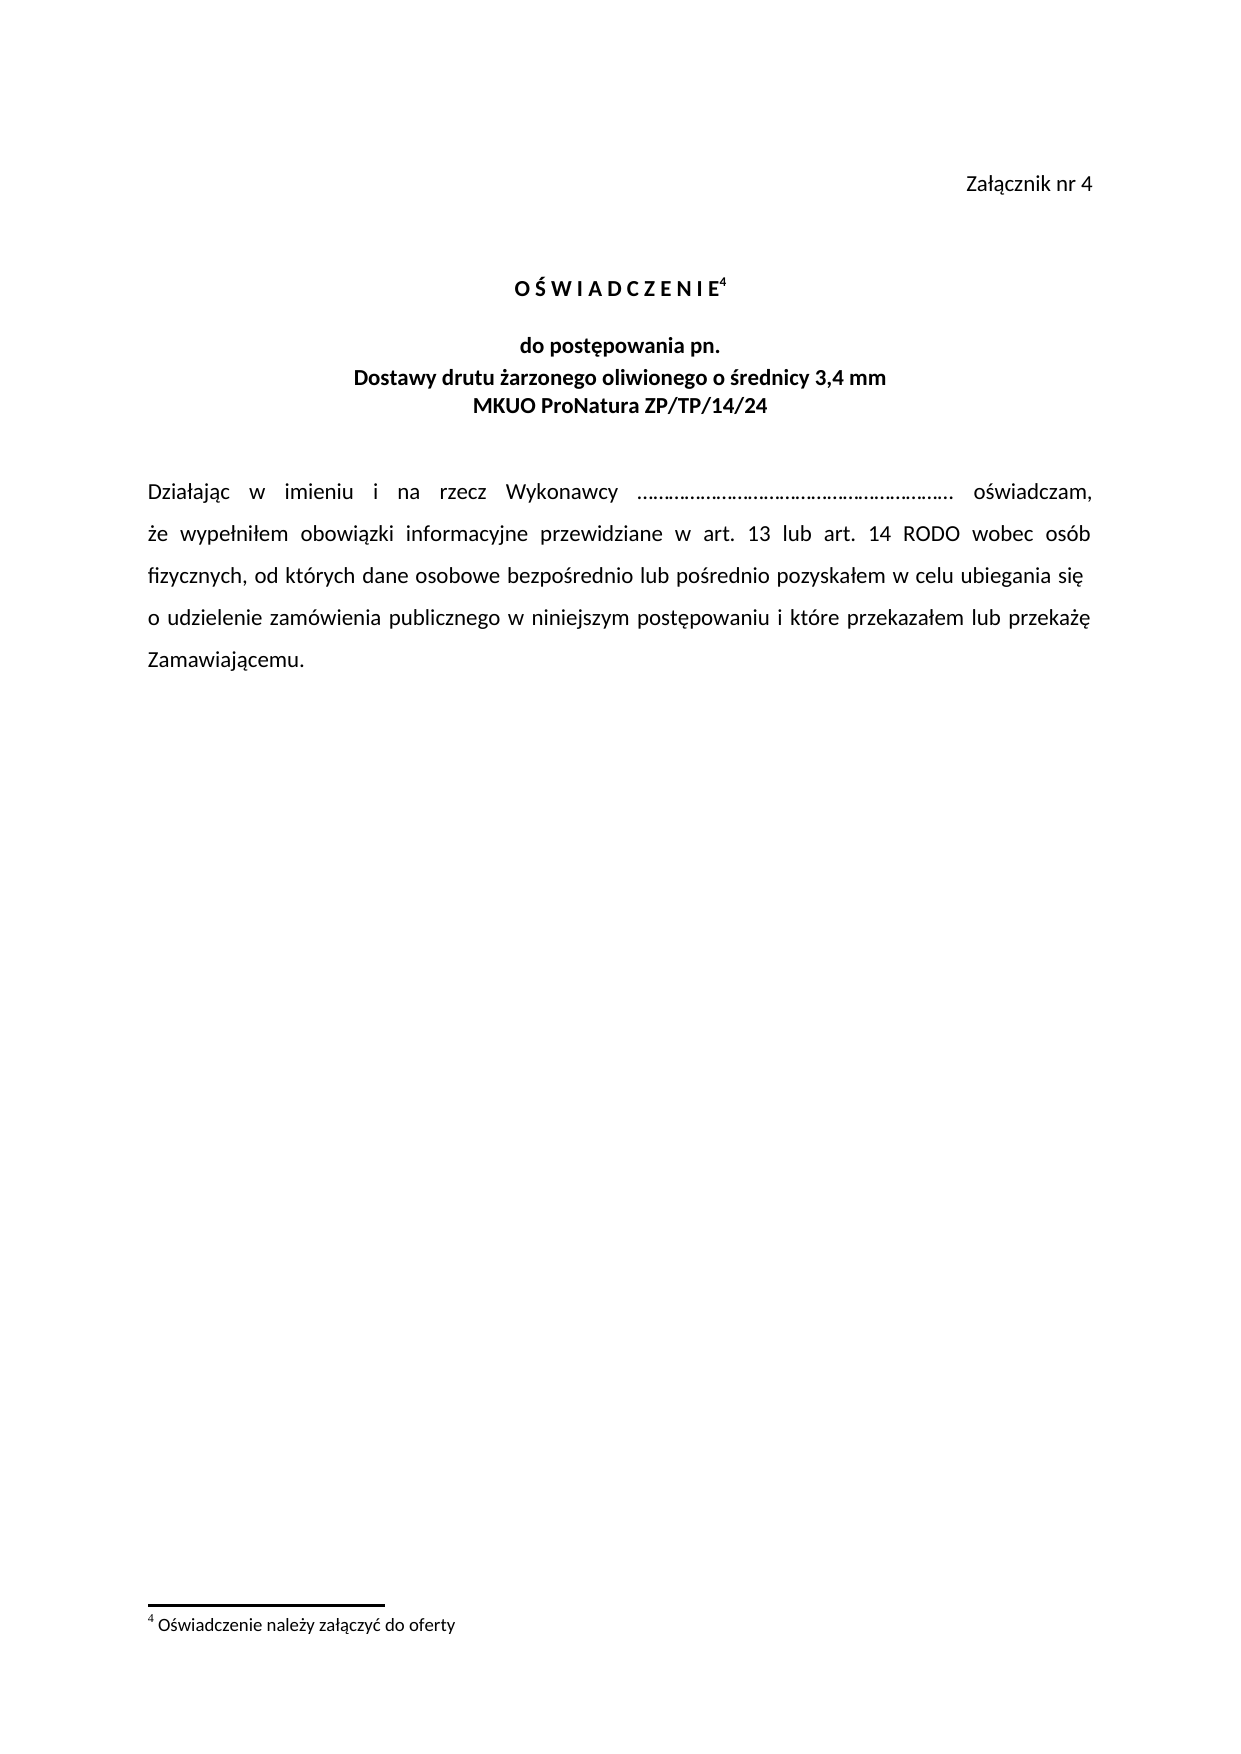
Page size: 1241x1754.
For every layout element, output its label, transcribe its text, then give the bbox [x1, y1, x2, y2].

text MKUO ProNatura ZP/TP/14/24 [148, 392, 1093, 419]
text Działając w imieniu i na rzecz Wykonawcy …………………………………………………… oświadczam, że wypełniłem obowiązki informacyjne przewidziane w art. 13 lub art. 14 RODO wobec osób fizycznych, od których dane osobowe bezpośrednio lub pośrednio pozyskałem w celu ubiegania się o udzielenie zamówienia publicznego w niniejszym postępowaniu i które przekazałem lub przekażę Zamawiającemu. [148, 477, 1093, 673]
text do postępowania pn. [148, 331, 1093, 359]
text O Ś W I A D C Z E N I E [148, 274, 1093, 302]
text Dostawy drutu żarzonego oliwionego o średnicy 3,4 mm [148, 363, 1093, 392]
text Załącznik nr 4 [148, 169, 1093, 197]
